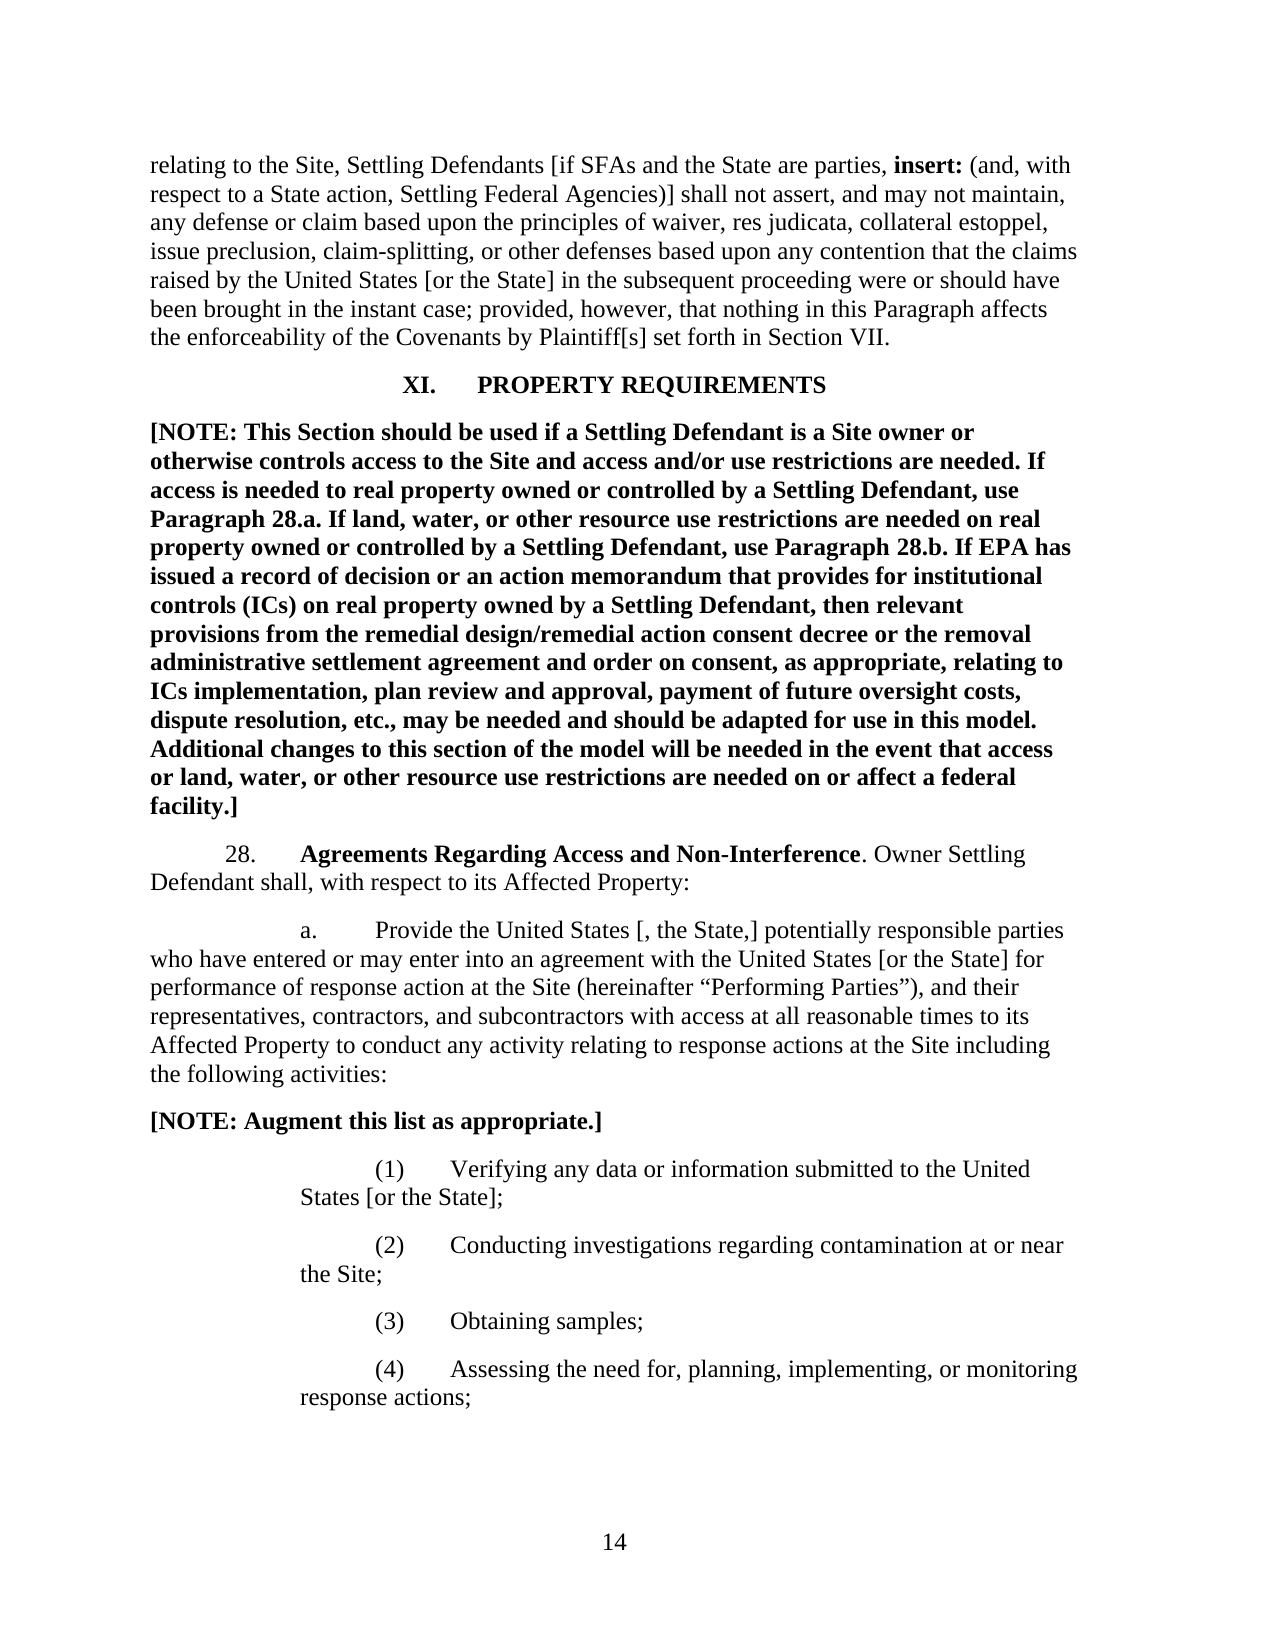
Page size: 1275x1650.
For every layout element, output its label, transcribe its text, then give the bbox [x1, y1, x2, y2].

text Agreements Regarding Access and Non-Interference. Owner Settling Defendant shall, with respect to its Affected Property: [150, 839, 1078, 896]
text [NOTE: Augment this list as appropriate.] [150, 1106, 1078, 1135]
text Conducting investigations regarding contamination at or near the Site; [300, 1230, 1078, 1287]
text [150, 150, 1078, 351]
text Obtaining samples; [300, 1306, 1078, 1335]
text Assessing the need for, planning, implementing, or monitoring response actions; [300, 1354, 1078, 1411]
subtitle PROPERTY REQUIREMENTS [150, 370, 1078, 399]
text Verifying any data or information submitted to the United States [or the State]; [300, 1154, 1078, 1211]
text [NOTE: This Section should be used if a Settling Defendant is a Site owner or otherwise controls access to the Site and access and/or use restrictions are needed. If access is needed to real property owned or controlled by a Settling Defendant, use Paragraph 28.a. If land, water, or other resource use restrictions are needed on real property owned or controlled by a Settling Defendant, use Paragraph 28.b. If EPA has issued a record of decision or an action memorandum that provides for institutional controls (ICs) on real property owned by a Settling Defendant, then relevant provisions from the remedial design/remedial action consent decree or the removal administrative settlement agreement and order on consent, as appropriate, relating to ICs implementation, plan review and approval, payment of future oversight costs, dispute resolution, etc., may be needed and should be adapted for use in this model. Additional changes to this section of the model will be needed in the event that access or land, water, or other resource use restrictions are needed on or affect a federal facility.] [150, 417, 1078, 820]
text Provide the United States [, the State,] potentially responsible parties who have entered or may enter into an agreement with the United States [or the State] for performance of response action at the Site (hereinafter “Performing Parties”), and their representatives, contractors, and subcontractors with access at all reasonable times to its Affected Property to conduct any activity relating to response actions at the Site including the following activities: [150, 915, 1078, 1087]
